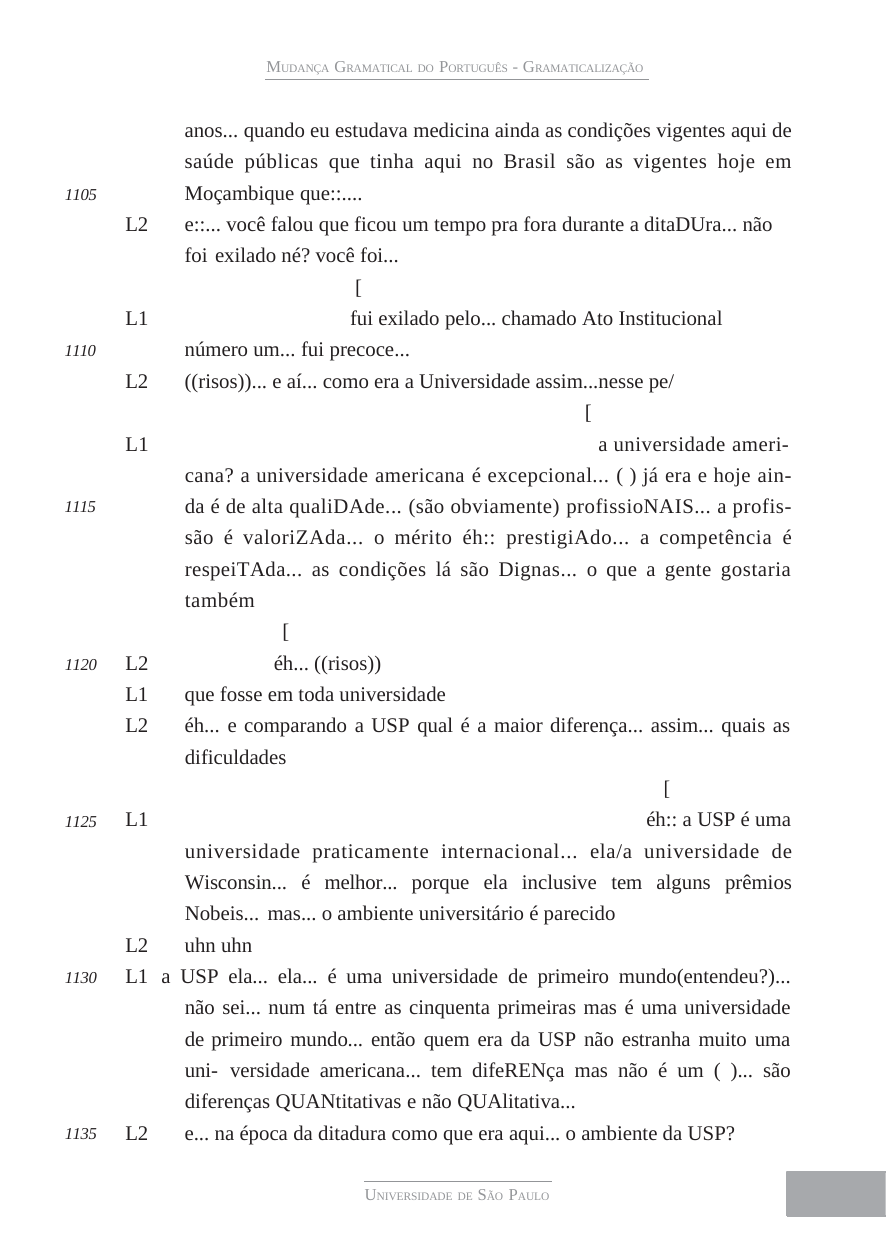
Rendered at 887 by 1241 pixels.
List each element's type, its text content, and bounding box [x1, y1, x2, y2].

text 1115 [0, 497, 96, 516]
text L2 éh... ((risos)) [125, 651, 803, 675]
text 1135 [0, 1124, 97, 1143]
text 1120 [0, 654, 97, 674]
text [ [101, 275, 616, 299]
text L2 uhn uhn [125, 933, 803, 957]
text L2 ((risos))... e aí... como era a Universidade assim...nesse pe/ [125, 369, 803, 393]
text [ [101, 400, 591, 424]
text L1 que fosse em toda universidade [125, 682, 803, 706]
text 1105 [0, 184, 97, 204]
text L2 e::... você falou que ficou um tempo pra fora durante a ditaDUra... não foi exilado né? você foi... [125, 212, 791, 267]
text 1130 [0, 968, 97, 987]
text 1125 [0, 811, 97, 831]
text universidade praticamente internacional... ela/a universidade de Wisconsin... é melhor... porque ela inclusive tem alguns prêmios Nobeis... mas... o ambiente universitário é parecido [184, 839, 792, 925]
text [ [196, 619, 375, 643]
text anos... quando eu estudava medicina ainda as condições vigentes aqui de saúde públicas que tinha aqui no Brasil são as vigentes hoje em Moçambique que::.... [184, 118, 792, 204]
text 1110 [0, 341, 96, 360]
text L2 éh... e comparando a USP qual é a maior diferença... assim... quais as dificuldades [125, 713, 791, 769]
text [ [101, 776, 670, 800]
text L1 éh:: a USP é uma [125, 807, 803, 831]
text L1 a USP ela... ela... é uma universidade de primeiro mundo(entendeu?)... não sei... num tá entre as cinquenta primeiras mas é uma universidade de primeiro mundo... então quem era da USP não estranha muito uma uni- versidade americana... tem difeRENça mas não é um ( )... são diferenças QUANtitativas e não QUAlitativa... [125, 964, 791, 1113]
text L1 a universidade ameri- [125, 431, 803, 456]
text L1 fui exilado pelo... chamado Ato Institucional número um... fui precoce... [125, 306, 791, 361]
text cana? a universidade americana é excepcional... ( ) já era e hoje ain- da é de alta qualiDAde... (são obviamente) profissioNAIS... a profis- são é valoriZAda... o mérito éh:: prestigiAdo... a competência é respeiTAda... as condições lá são Dignas... o que a gente gostaria também [184, 463, 792, 612]
text L2 e... na época da ditadura como que era aqui... o ambiente da USP? [125, 1121, 803, 1144]
